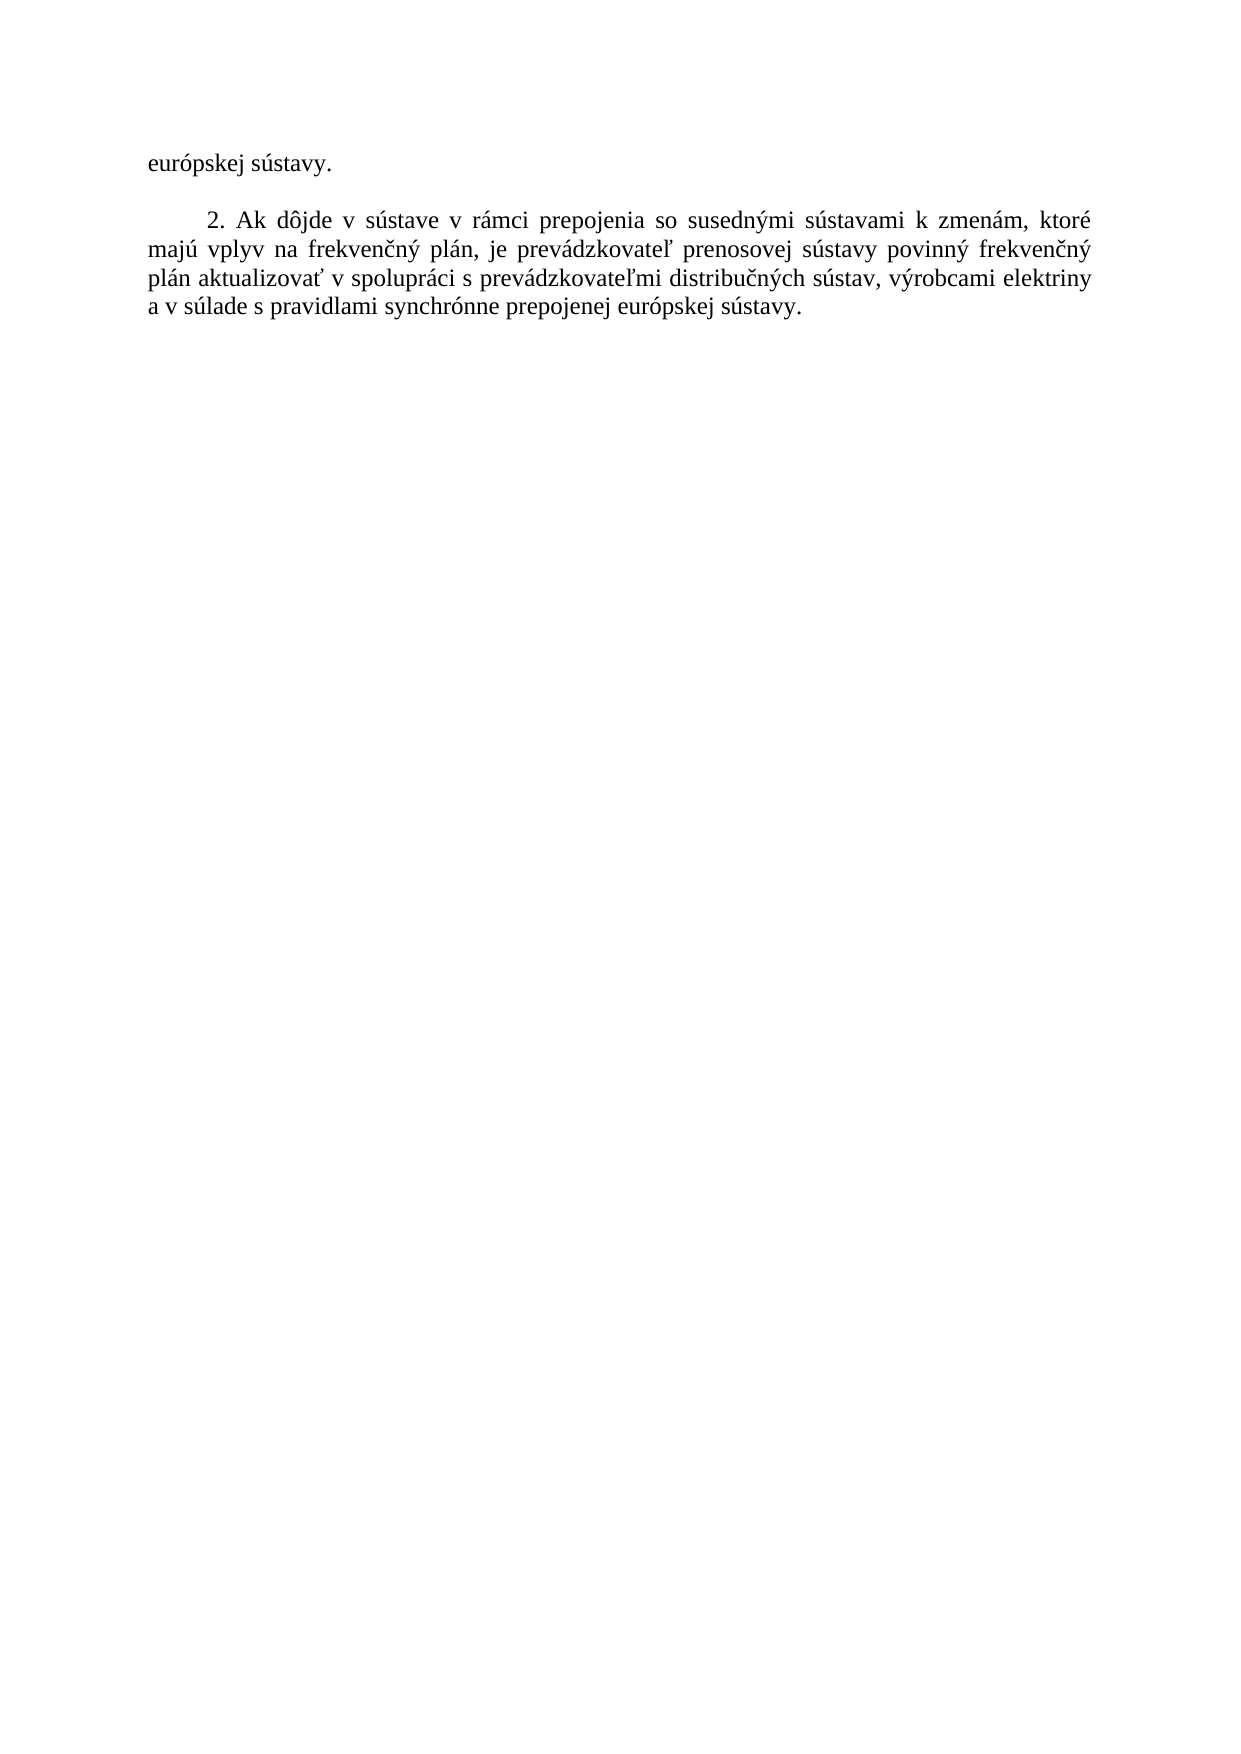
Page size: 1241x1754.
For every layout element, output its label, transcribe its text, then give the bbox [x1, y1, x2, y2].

text 2. Ak dôjde v sústave v rámci prepojenia so susednými sústavami k zmenám, ktoré majú vplyv na frekvenčný plán, je prevádzkovateľ prenosovej sústavy povinný frekvenčný plán aktualizovať v spolupráci s prevádzkovateľmi distribučných sústav, výrobcami elektriny a v súlade s pravidlami synchrónne prepojenej európskej sústavy. [148, 205, 1093, 320]
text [148, 148, 1093, 176]
